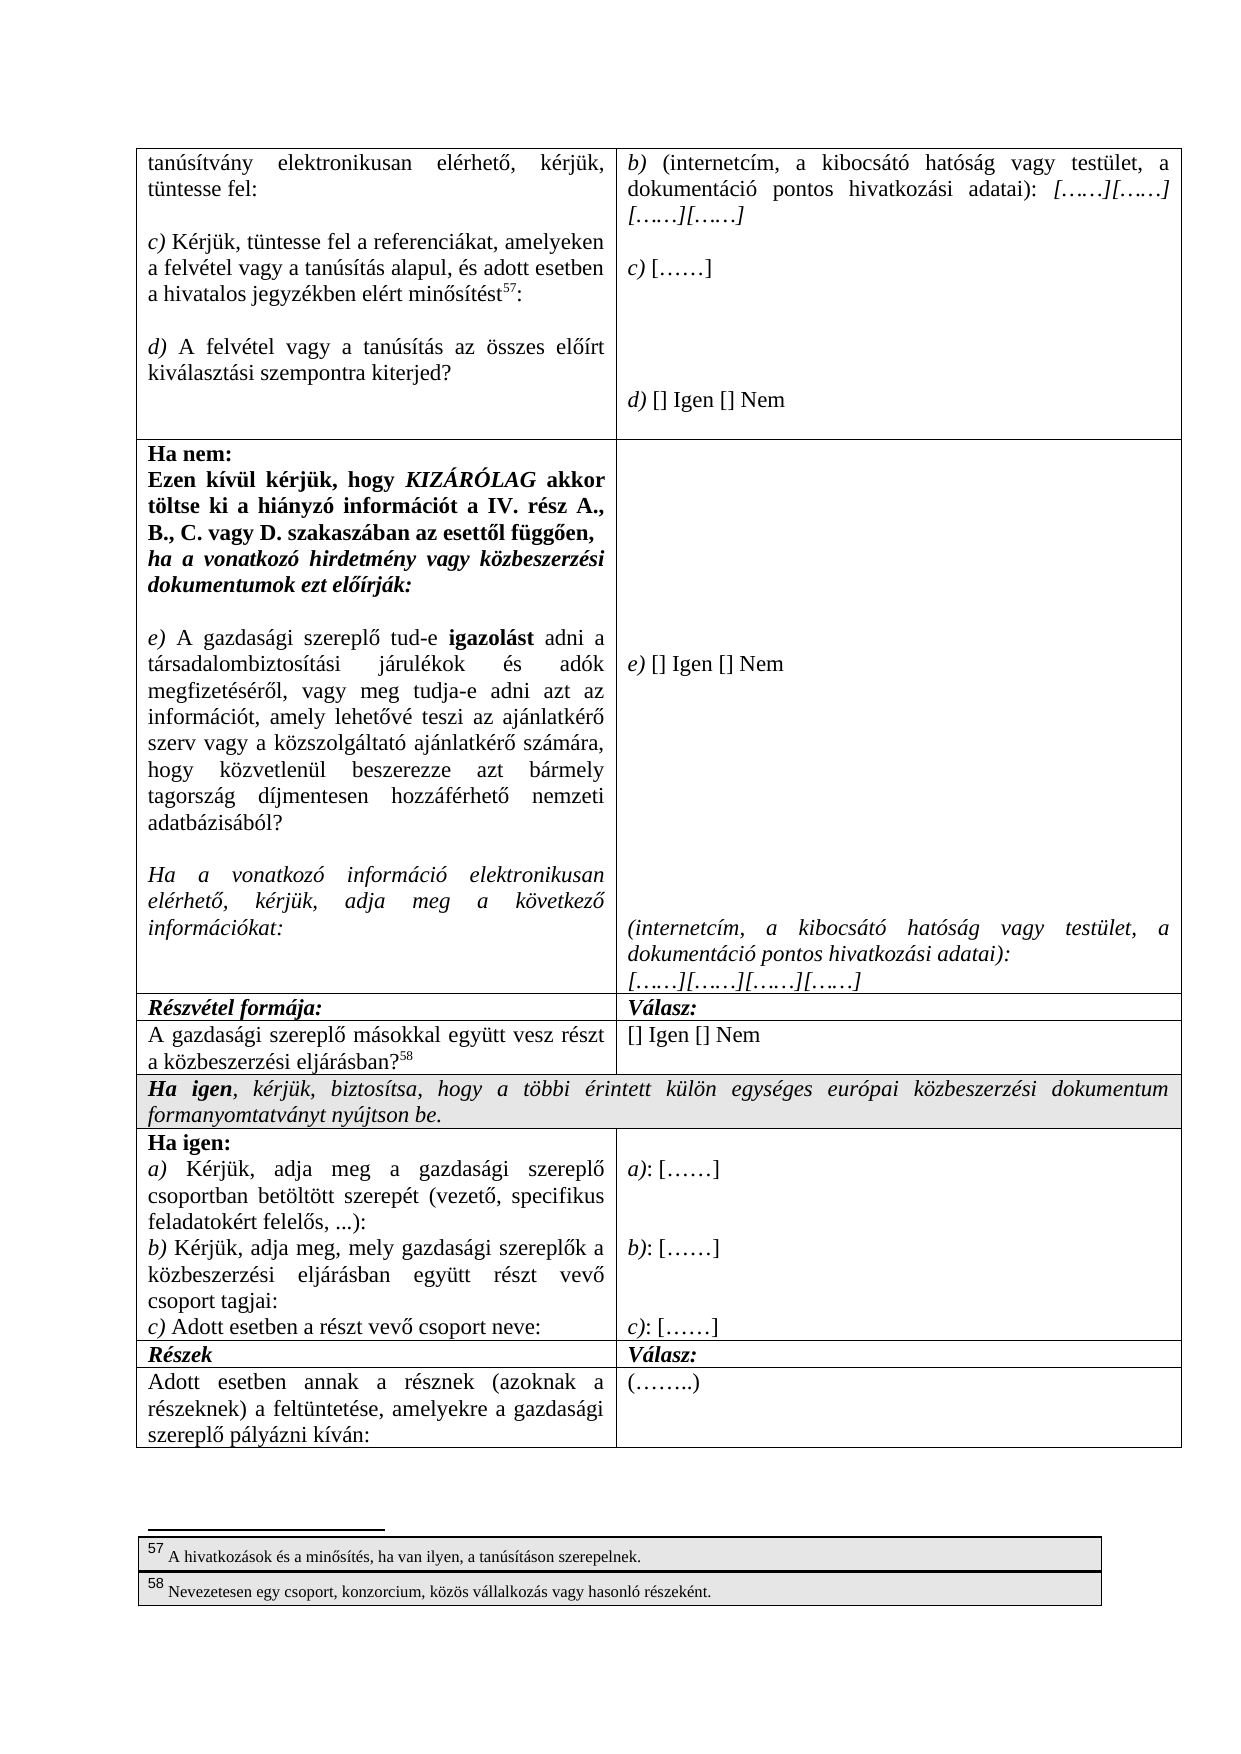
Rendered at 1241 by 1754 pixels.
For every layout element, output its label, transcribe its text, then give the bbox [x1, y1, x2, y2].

table_cell Ha igen: a) Kérjük, adja meg a gazdasági szereplő csoportban betöltött szerepét (vezető, specifikus feladatokért felelős, ...): b) Kérjük, adja meg, mely gazdasági szereplők a közbeszerzési eljárásban együtt részt vevő csoport tagjai: c) Adott esetben a részt vevő csoport neve: [137, 1129, 616, 1340]
table_cell a): [……] b): [……] c): [……] [617, 1129, 1181, 1340]
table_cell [137, 149, 616, 438]
table_cell Ha nem: Ezen kívül kérjük, hogy KIZÁRÓLAG akkor töltse ki a hiányzó információt a IV. rész A., B., C. vagy D. szakaszában az esettől függően, ha a vonatkozó hirdetmény vagy közbeszerzési dokumentumok ezt előírják: e) A gazdasági szereplő tud-e igazolást adni a társadalombiztosítási járulékok és adók megfizetéséről, vagy meg tudja-e adni azt az információt, amely lehetővé teszi az ajánlatkérő szerv vagy a közszolgáltató ajánlatkérő számára, hogy közvetlenül beszerezze azt bármely tagország díjmentesen hozzáférhető nemzeti adatbázisából? Ha a vonatkozó információ elektronikusan elérhető, kérjük, adja meg a következő információkat: [137, 440, 616, 993]
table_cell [617, 149, 1181, 438]
table_cell A gazdasági szereplő másokkal együtt vesz részt a közbeszerzési eljárásban? [137, 1021, 616, 1074]
table_cell Részvétel formája: [137, 994, 616, 1020]
table_cell (……..) [617, 1368, 1181, 1447]
table_cell Ha igen, kérjük, biztosítsa, hogy a többi érintett külön egységes európai közbeszerzési dokumentum formanyomtatványt nyújtson be. [137, 1075, 1181, 1128]
table_cell Válasz: [617, 994, 1181, 1020]
table_cell e) [] Igen [] Nem (internetcím, a kibocsátó hatóság vagy testület, a dokumentáció pontos hivatkozási adatai): [……][……][……][……] [617, 440, 1181, 993]
table_cell [] Igen [] Nem [617, 1021, 1181, 1074]
table_cell Válasz: [617, 1341, 1181, 1367]
table_cell Részek [137, 1341, 616, 1367]
table_cell Adott esetben annak a résznek (azoknak a részeknek) a feltüntetése, amelyekre a gazdasági szereplő pályázni kíván: [137, 1368, 616, 1447]
